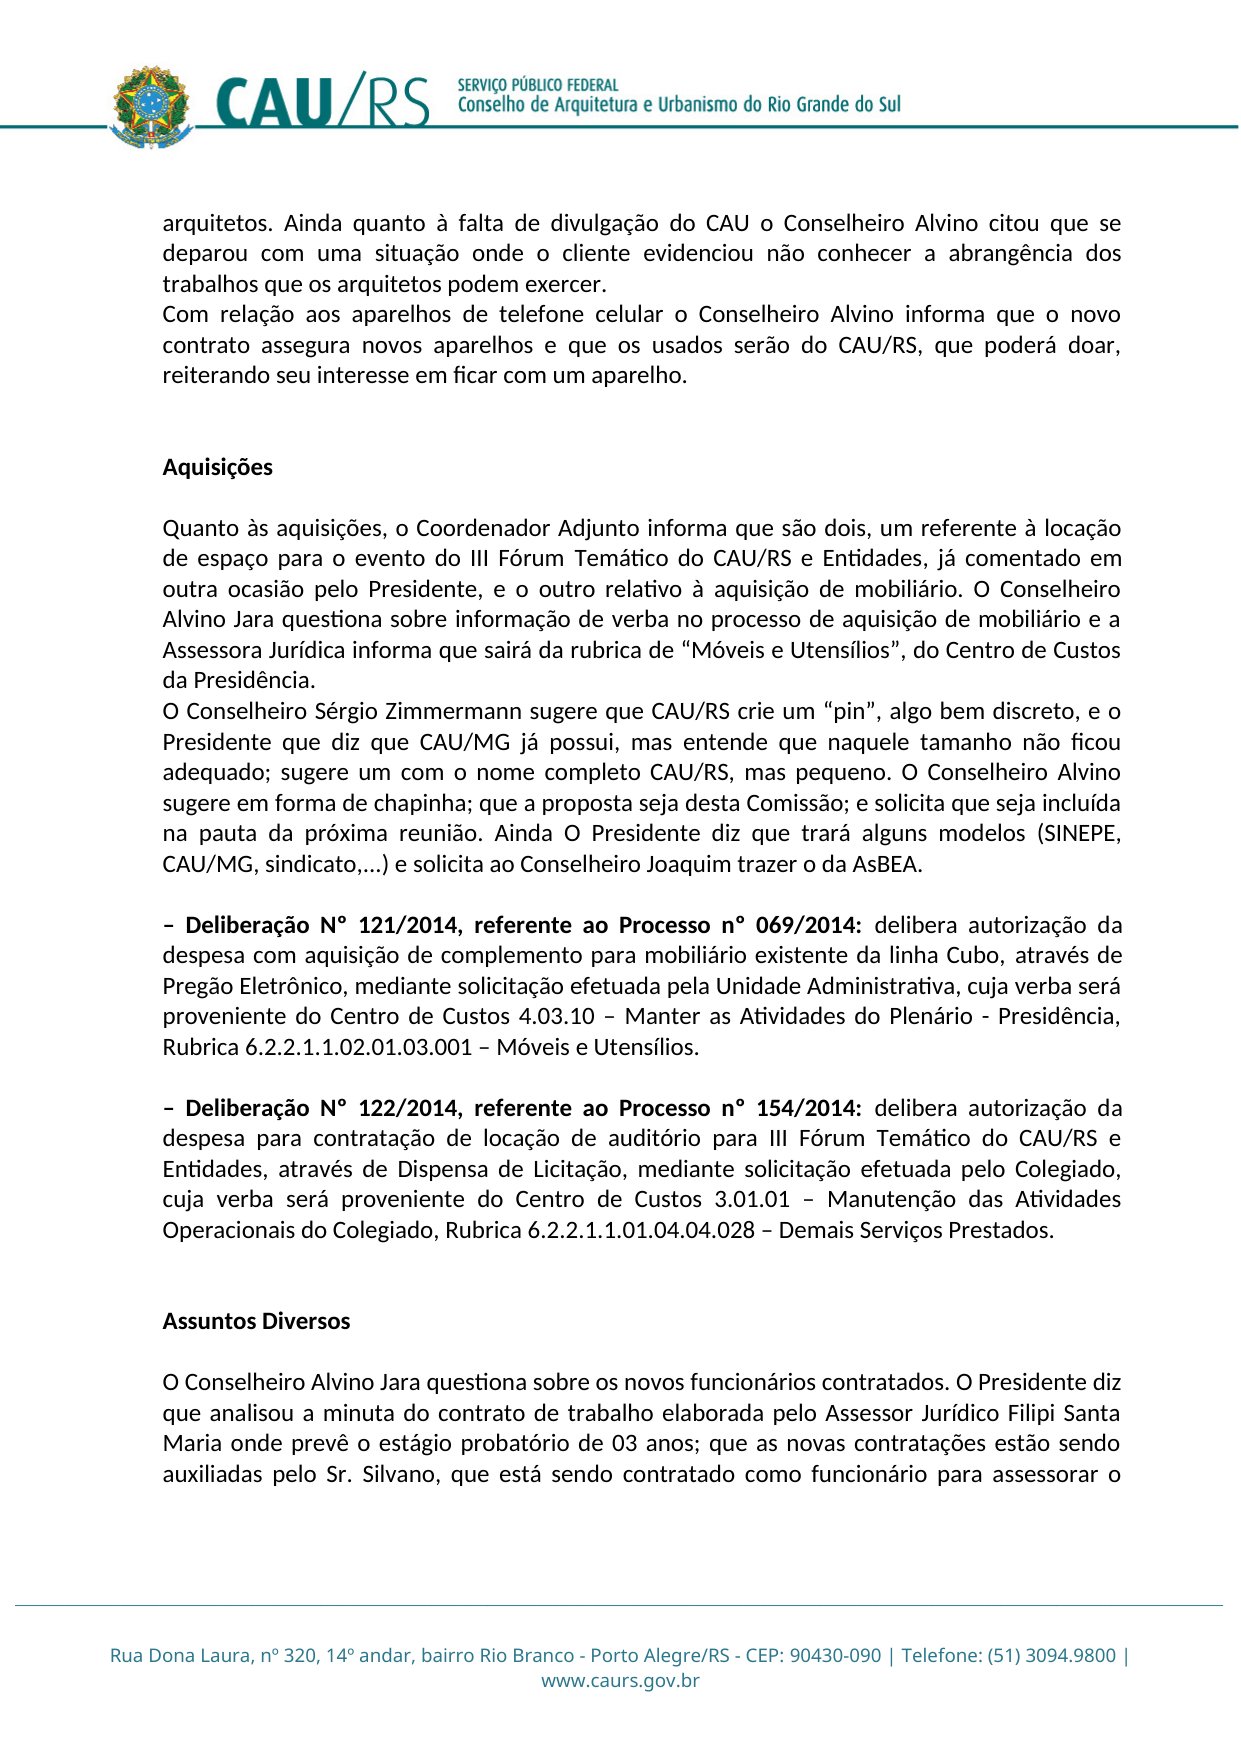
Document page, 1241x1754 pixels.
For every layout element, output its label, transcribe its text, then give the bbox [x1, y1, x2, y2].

text Com relação aos aparelhos de telefone celular o Conselheiro Alvino informa que o novo contrato assegura novos aparelhos e que os usados serão do CAU/RS, que poderá doar, reiterando seu interesse em ficar com um aparelho. [162, 298, 1123, 390]
text Aquisições [162, 451, 1123, 481]
text – Deliberação Nº 122/2014, referente ao Processo nº 154/2014: delibera autorização da despesa para contratação de locação de auditório para III Fórum Temático do CAU/RS e Entidades, através de Dispensa de Licitação, mediante solicitação efetuada pelo Colegiado, cuja verba será proveniente do Centro de Custos 3.01.01 – Manutenção das Atividades Operacionais do Colegiado, Rubrica 6.2.2.1.1.01.04.04.028 – Demais Serviços Prestados. [162, 1092, 1123, 1244]
text Quanto às aquisições, o Coordenador Adjunto informa que são dois, um referente à locação de espaço para o evento do III Fórum Temático do CAU/RS e Entidades, já comentado em outra ocasião pelo Presidente, e o outro relativo à aquisição de mobiliário. O Conselheiro Alvino Jara questiona sobre informação de verba no processo de aquisição de mobiliário e a Assessora Jurídica informa que sairá da rubrica de “Móveis e Utensílios”, do Centro de Custos da Presidência. [162, 512, 1123, 695]
picture [0, 0, 1239, 160]
text O Conselheiro Sérgio Zimmermann sugere que CAU/RS crie um “pin”, algo bem discreto, e o Presidente que diz que CAU/MG já possui, mas entende que naquele tamanho não ficou adequado; sugere um com o nome completo CAU/RS, mas pequeno. O Conselheiro Alvino sugere em forma de chapinha; que a proposta seja desta Comissão; e solicita que seja incluída na pauta da próxima reunião. Ainda O Presidente diz que trará alguns modelos (SINEPE, CAU/MG, sindicato,...) e solicita ao Conselheiro Joaquim trazer o da AsBEA. [162, 695, 1123, 878]
text Assuntos Diversos [162, 1306, 1123, 1336]
text – Deliberação Nº 121/2014, referente ao Processo nº 069/2014: delibera autorização da despesa com aquisição de complemento para mobiliário existente da linha Cubo, através de Pregão Eletrônico, mediante solicitação efetuada pela Unidade Administrativa, cuja verba será proveniente do Centro de Custos 4.03.10 – Manter as Atividades do Plenário - Presidência, Rubrica 6.2.2.1.1.02.01.03.001 – Móveis e Utensílios. [162, 909, 1123, 1061]
